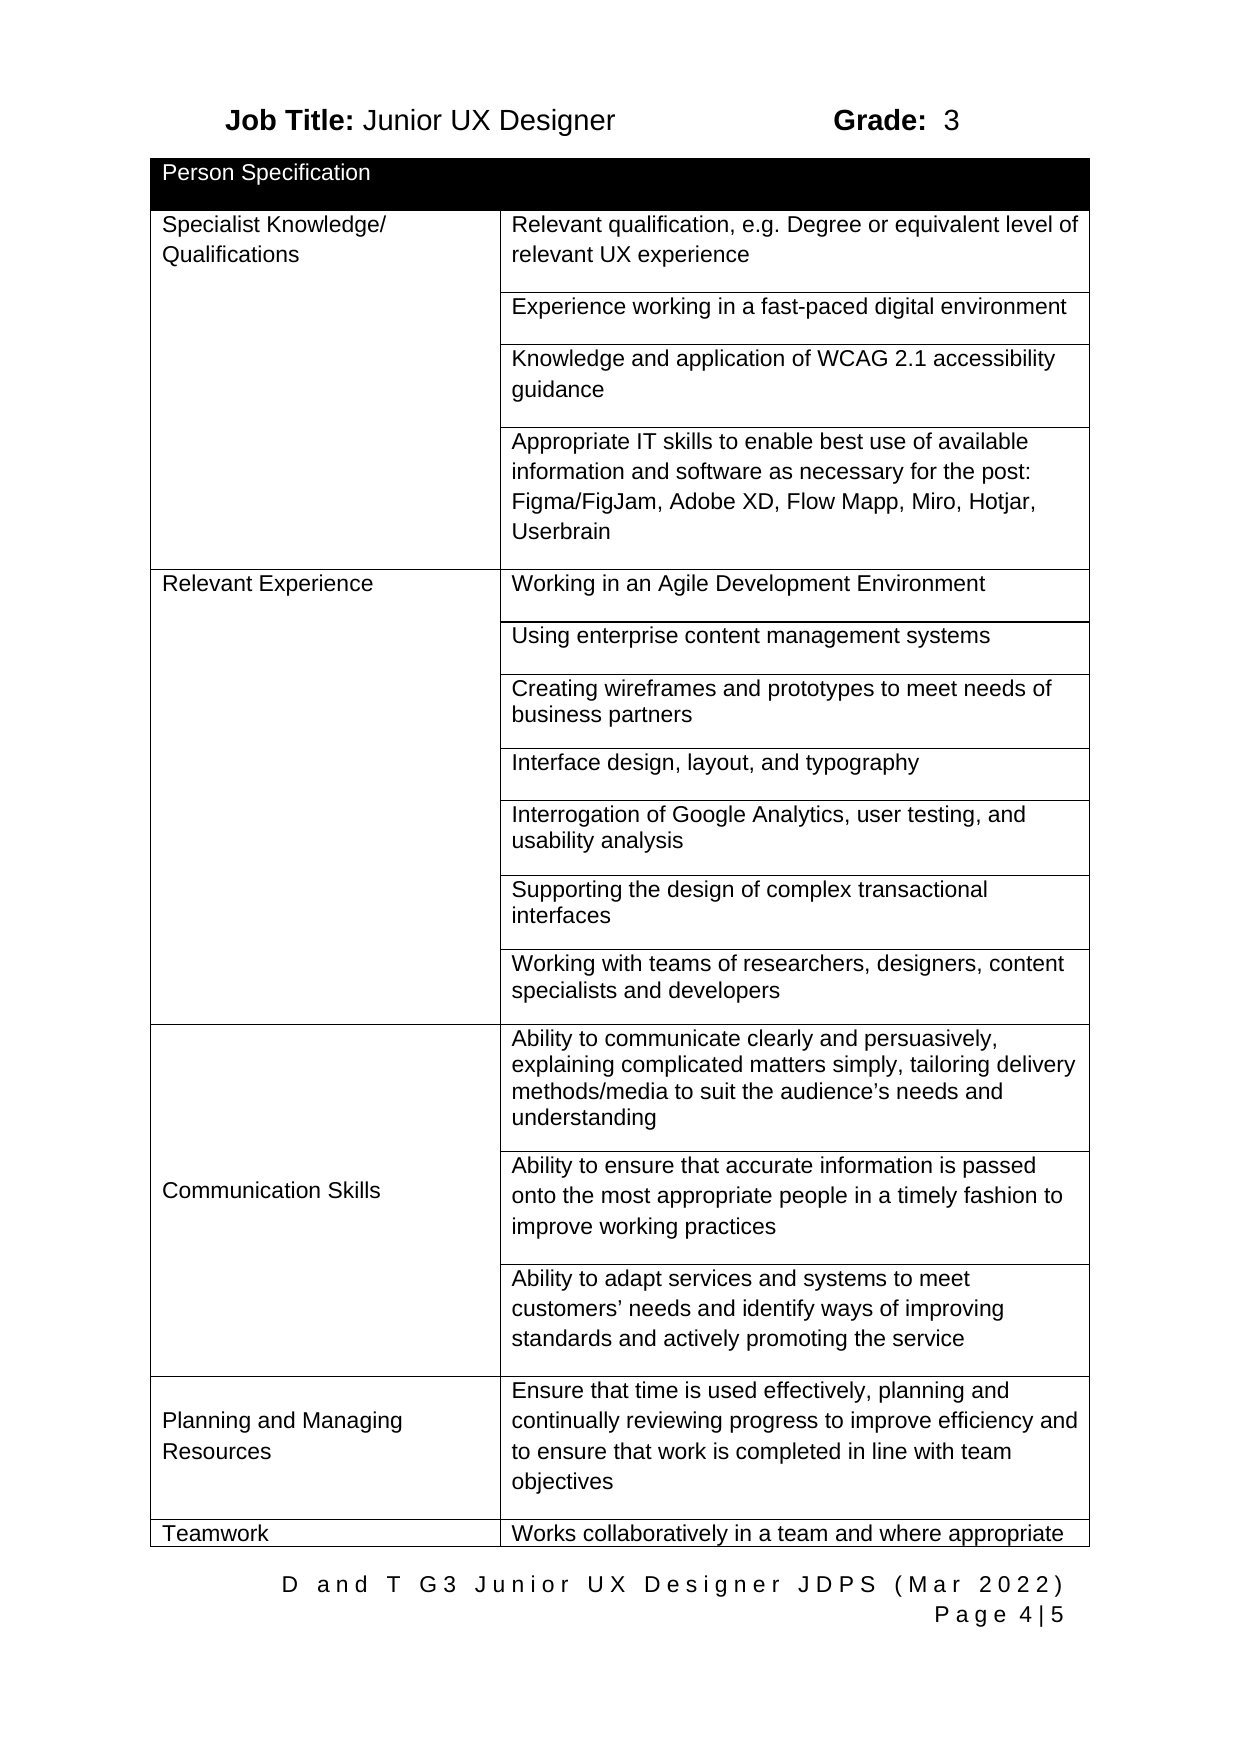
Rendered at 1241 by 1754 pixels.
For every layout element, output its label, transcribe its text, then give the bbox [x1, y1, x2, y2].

table_cell Interface design, layout, and typography [501, 749, 1089, 800]
table_cell Ability to communicate clearly and persuasively, explaining complicated matters simply, tailoring delivery methods/media to suit the audience’s needs and understanding [501, 1025, 1089, 1151]
table_cell Working with teams of researchers, designers, content specialists and developers [501, 950, 1089, 1024]
table_cell Supporting the design of complex transactional interfaces [501, 876, 1089, 949]
table_cell Interrogation of Google Analytics, user testing, and usability analysis [501, 801, 1089, 875]
table_cell Specialist Knowledge/ Qualifications [151, 211, 500, 569]
table_cell Ability to adapt services and systems to meet customers’ needs and identify ways of improving standards and actively promoting the service [501, 1265, 1089, 1376]
table_cell Creating wireframes and prototypes to meet needs of business partners [501, 675, 1089, 748]
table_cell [501, 1520, 1089, 1546]
table_cell Appropriate IT skills to enable best use of available information and software as necessary for the post: Figma/FigJam, Adobe XD, Flow Mapp, Miro, Hotjar, Userbrain [501, 428, 1089, 569]
table_cell Ability to ensure that accurate information is passed onto the most appropriate people in a timely fashion to improve working practices [501, 1152, 1089, 1264]
table_cell Teamwork [151, 1520, 500, 1546]
table_cell Relevant Experience [151, 570, 500, 1024]
text (Recruiting Manager)Job Title: Junior UX Designer Grade: 3 [150, 103, 1090, 137]
table_cell Knowledge and application of WCAG 2.1 accessibility guidance [501, 345, 1089, 427]
table_cell Using enterprise content management systems [501, 623, 1089, 673]
table_cell Experience working in a fast-paced digital environment [501, 293, 1089, 344]
table_cell Planning and Managing Resources [151, 1377, 500, 1519]
table_cell Communication Skills [151, 1025, 500, 1376]
table_cell Ensure that time is used effectively, planning and continually reviewing progress to improve efficiency and to ensure that work is completed in line with team objectives [501, 1377, 1089, 1519]
table_cell Working in an Agile Development Environment [501, 570, 1089, 621]
table_header Person Specification [151, 159, 1089, 210]
table_cell Relevant qualification, e.g. Degree or equivalent level of relevant UX experience [501, 211, 1089, 292]
